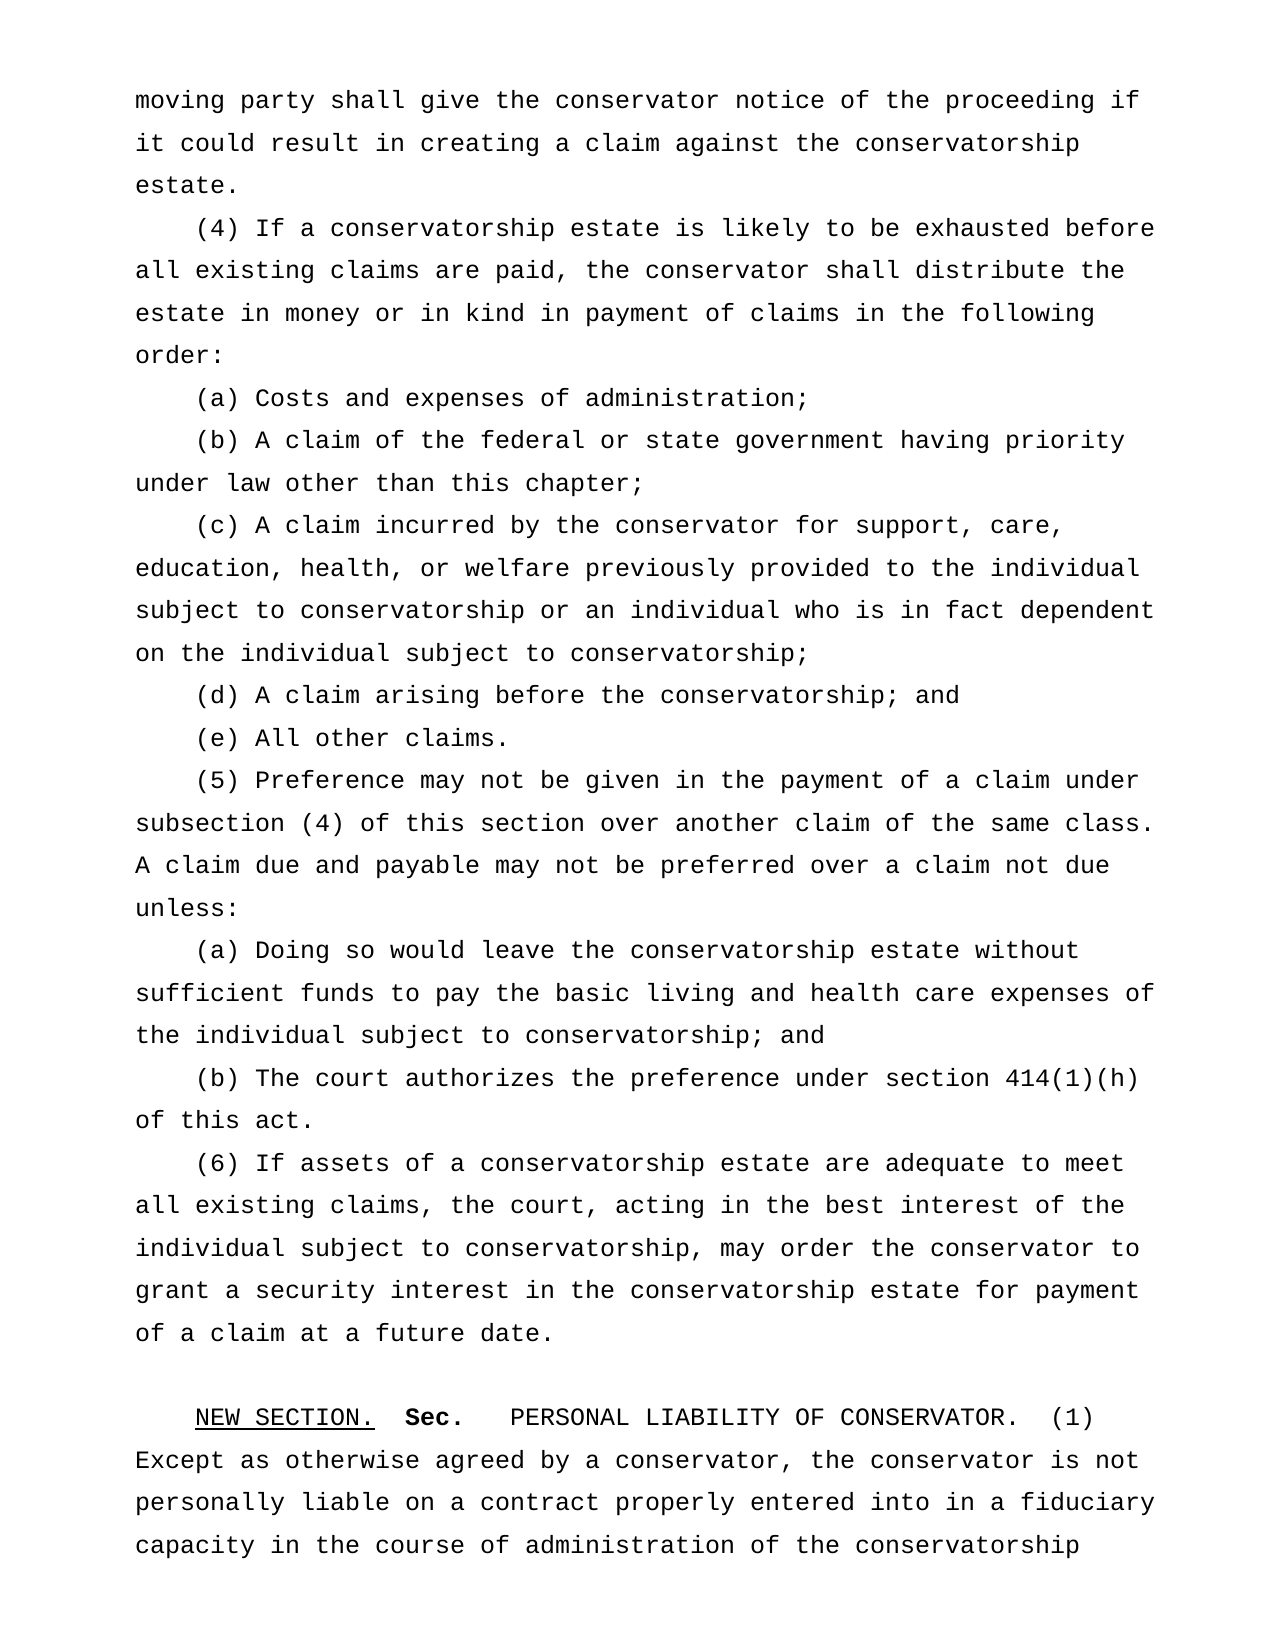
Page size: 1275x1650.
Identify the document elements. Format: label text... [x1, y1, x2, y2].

text (b) The court authorizes the preference under section 414(1)(h) of this act. [135, 1052, 1170, 1137]
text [135, 1392, 1170, 1562]
text (e) All other claims. [135, 712, 1170, 755]
text (c) A claim incurred by the conservator for support, care, education, health, or welfare previously provided to the individual subject to conservatorship or an individual who is in fact dependent on the individual subject to conservatorship; [135, 500, 1170, 670]
text (6) If assets of a conservatorship estate are adequate to meet all existing claims, the court, acting in the best interest of the individual subject to conservatorship, may order the conservator to grant a security interest in the conservatorship estate for payment of a claim at a future date. [135, 1137, 1170, 1350]
text (5) Preference may not be given in the payment of a claim under subsection (4) of this section over another claim of the same class. A claim due and payable may not be preferred over a claim not due unless: [135, 755, 1170, 925]
text (4) If a conservatorship estate is likely to be exhausted before all existing claims are paid, the conservator shall distribute the estate in money or in kind in payment of claims in the following order: [135, 202, 1170, 372]
text (a) Costs and expenses of administration; [135, 372, 1170, 415]
text (b) A claim of the federal or state government having priority under law other than this chapter; [135, 415, 1170, 500]
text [135, 75, 1170, 202]
text (d) A claim arising before the conservatorship; and [135, 670, 1170, 712]
text (a) Doing so would leave the conservatorship estate without sufficient funds to pay the basic living and health care expenses of the individual subject to conservatorship; and [135, 925, 1170, 1052]
